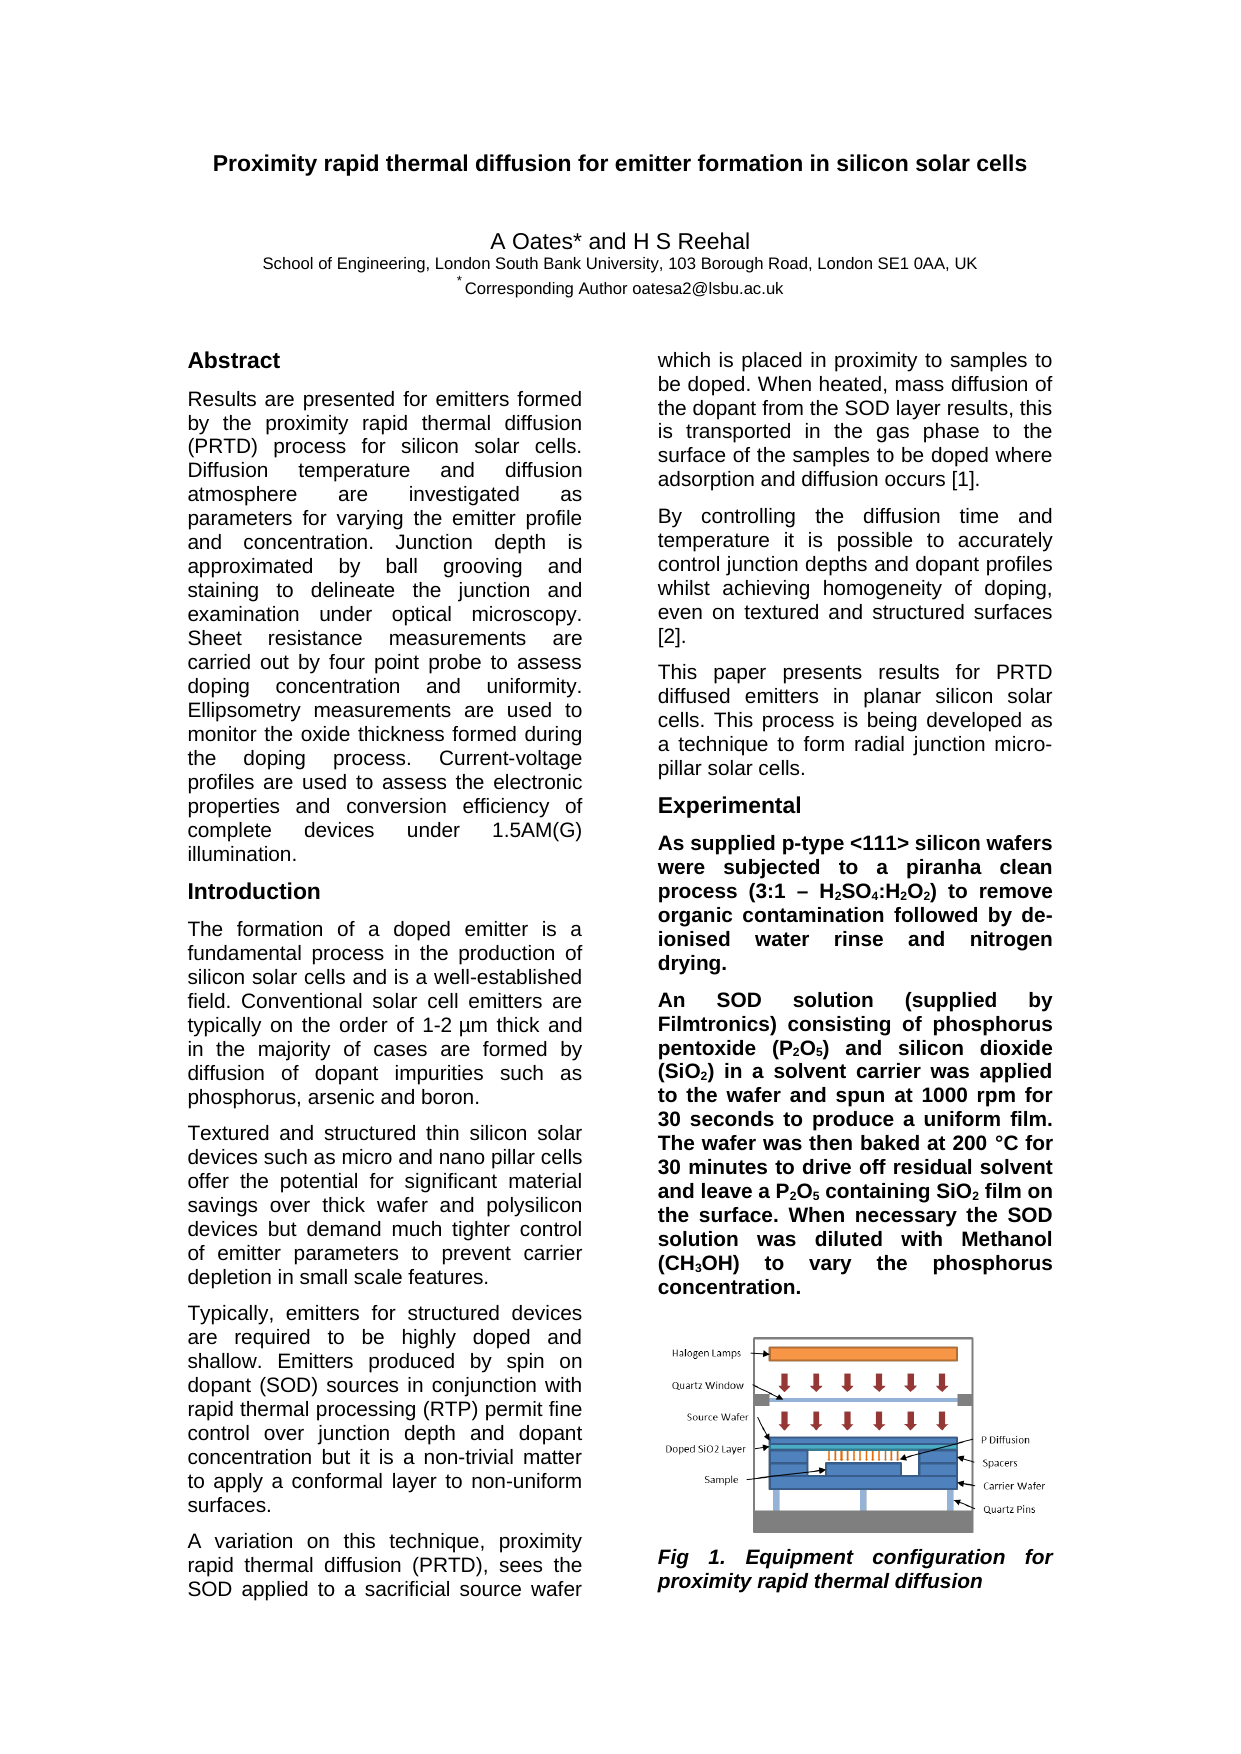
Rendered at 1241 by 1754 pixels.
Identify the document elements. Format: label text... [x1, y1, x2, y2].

text The formation of a doped emitter is a fundamental process in the production of silicon solar cells and is a well-established field. Conventional solar cell emitters are typically on the order of 1-2 µm thick and in the majority of cases are formed by diffusion of dopant impurities such as phosphorus, arsenic and boron. [187, 917, 583, 1108]
text Introduction [187, 878, 583, 904]
text A variation on this technique, proximity rapid thermal diffusion (PRTD), sees the SOD applied to a sacrificial source wafer which is placed in proximity to samples to be doped. When heated, mass diffusion of the dopant from the SOD layer results, this is transported in the gas phase to the surface of the samples to be doped where adsorption and diffusion occurs [1]. [658, 347, 1053, 491]
text * Corresponding Author oatesa2@lsbu.ac.uk [187, 273, 1053, 299]
picture [657, 1337, 1053, 1533]
text A Oates* and H S Reehal [187, 228, 1053, 254]
text Fig 1. Equipment configuration for proximity rapid thermal diffusion [658, 1545, 1053, 1593]
text This paper presents results for PRTD diffused emitters in planar silicon solar cells. This process is being developed as a technique to form radial junction micro-pillar solar cells. [658, 660, 1053, 780]
text Abstract [187, 347, 583, 374]
text Typically, emitters for structured devices are required to be highly doped and shallow. Emitters produced by spin on dopant (SOD) sources in conjunction with rapid thermal processing (RTP) permit fine control over junction depth and dopant concentration but it is a non-trivial matter to apply a conformal layer to non-uniform surfaces. [187, 1301, 583, 1517]
text Results are presented for emitters formed by the proximity rapid thermal diffusion (PRTD) process for silicon solar cells. Diffusion temperature and diffusion atmosphere are investigated as parameters for varying the emitter profile and concentration. Junction depth is approximated by ball grooving and staining to delineate the junction and examination under optical microscopy. Sheet resistance measurements are carried out by four point probe to assess doping concentration and uniformity. Ellipsometry measurements are used to monitor the oxide thickness formed during the doping process. Current-voltage profiles are used to assess the electronic properties and conversion efficiency of complete devices under 1.5AM(G) illumination. [187, 386, 583, 866]
text School of Engineering, London South Bank University, 103 Borough Road, London SE1 0AA, UK [187, 254, 1053, 273]
text By controlling the diffusion time and temperature it is possible to accurately control junction depths and dopant profiles whilst achieving homogeneity of doping, even on textured and structured surfaces [2]. [658, 504, 1053, 647]
text As supplied p-type <111> silicon wafers were subjected to a piranha clean process (3:1 – H2SO4:H2O2) to remove organic contamination followed by de-ionised water rinse and nitrogen drying. [658, 831, 1053, 975]
text Experimental [658, 792, 1053, 819]
text A variation on this technique, proximity rapid thermal diffusion (PRTD), sees the SOD applied to a sacrificial source wafer which is placed in proximity to samples to be doped. When heated, mass diffusion of the dopant from the SOD layer results, this is transported in the gas phase to the surface of the samples to be doped where adsorption and diffusion occurs [1]. [187, 1529, 583, 1601]
text An SOD solution (supplied by Filmtronics) consisting of phosphorus pentoxide (P2O5) and silicon dioxide (SiO2) in a solvent carrier was applied to the wafer and spun at 1000 rpm for 30 seconds to produce a uniform film. The wafer was then baked at 200 °C for 30 minutes to drive off residual solvent and leave a P2O5 containing SiO2 film on the surface. When necessary the SOD solution was diluted with Methanol (CH3OH) to vary the phosphorus concentration. [658, 987, 1053, 1299]
text Proximity rapid thermal diffusion for emitter formation in silicon solar cells [187, 150, 1053, 176]
text Textured and structured thin silicon solar devices such as micro and nano pillar cells offer the potential for significant material savings over thick wafer and polysilicon devices but demand much tighter control of emitter parameters to prevent carrier depletion in small scale features. [187, 1121, 583, 1289]
